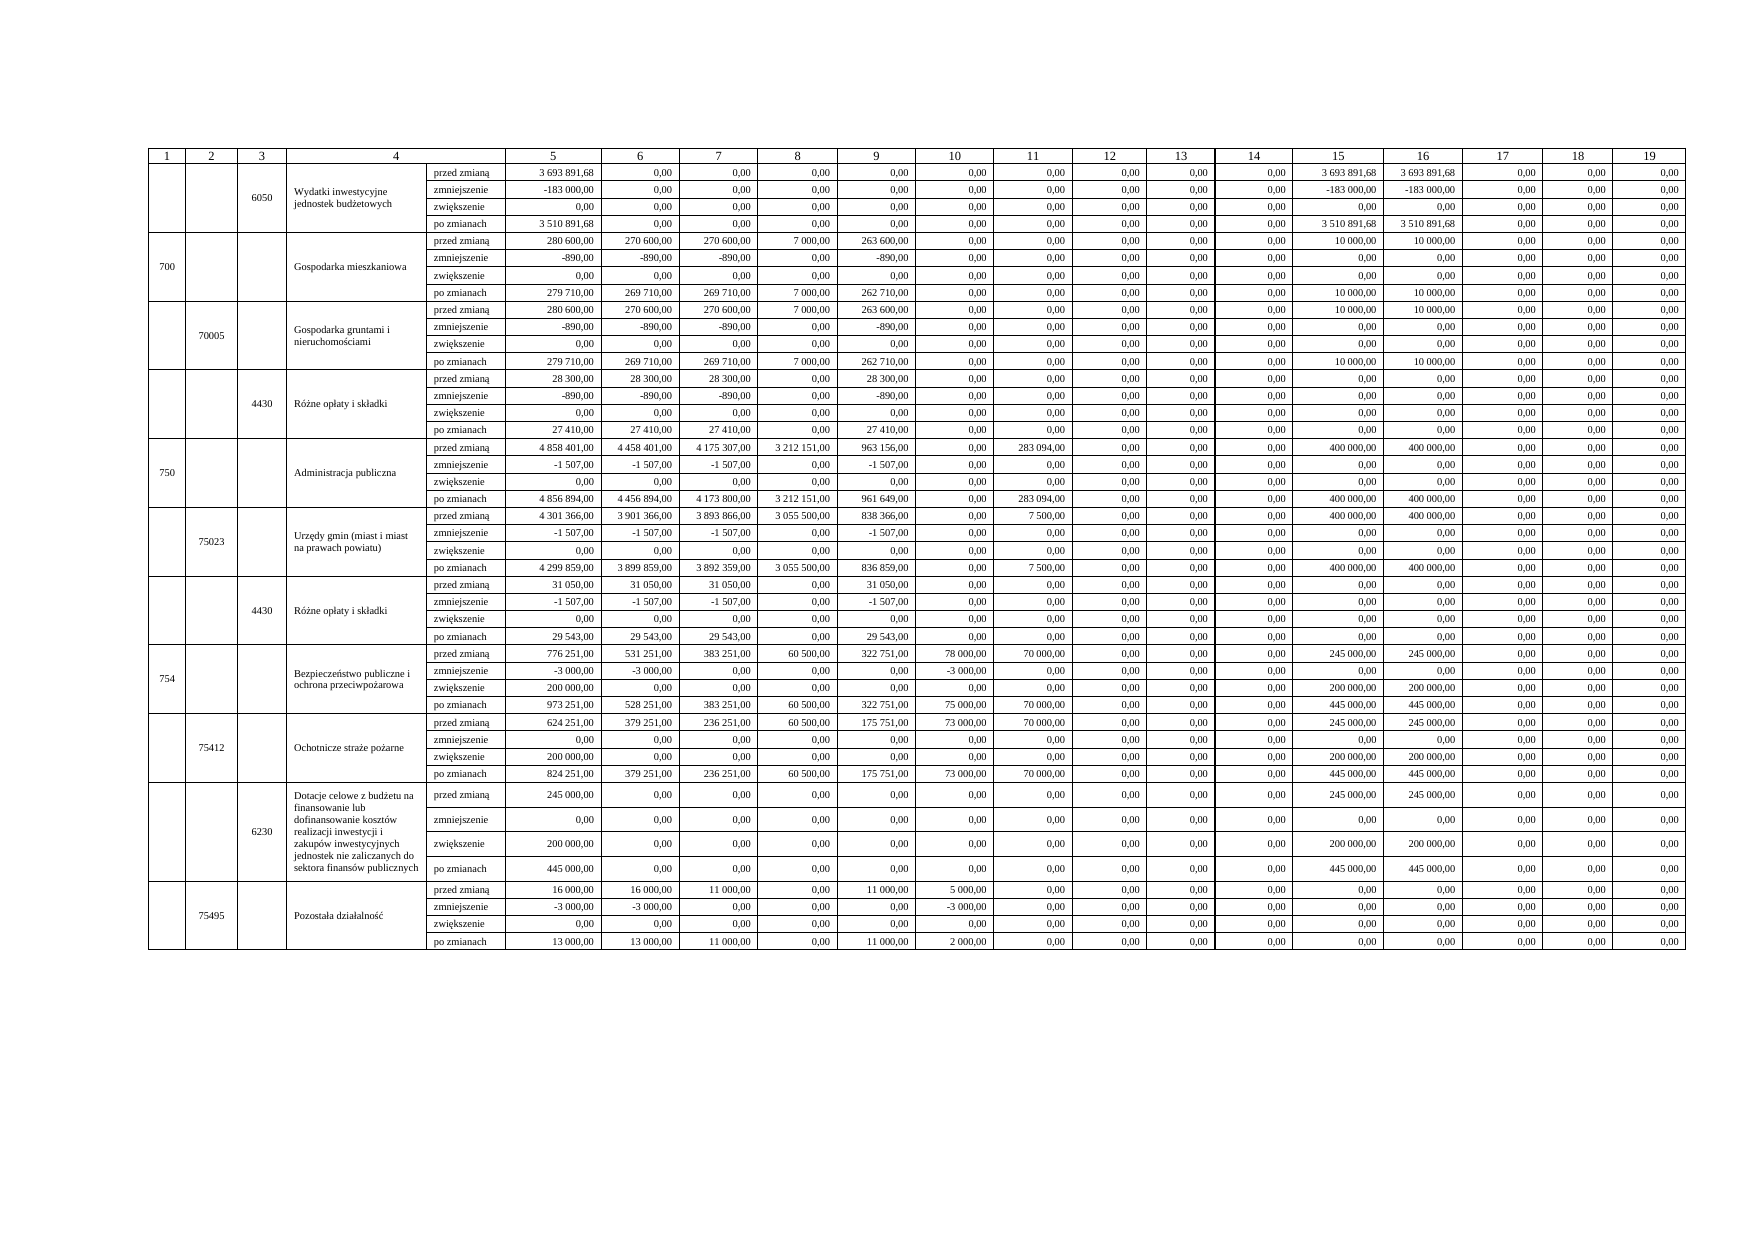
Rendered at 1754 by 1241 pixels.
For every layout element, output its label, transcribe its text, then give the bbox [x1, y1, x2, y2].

table_cell 0,00 [1073, 697, 1146, 713]
table_cell 0,00 [1463, 233, 1542, 249]
table_cell 0,00 [916, 199, 993, 215]
table_cell 0,00 [994, 267, 1072, 283]
table_cell 0,00 [1293, 594, 1383, 610]
table_cell 0,00 [916, 405, 993, 421]
table_cell -1 507,00 [680, 456, 757, 472]
table_cell 0,00 [680, 181, 757, 197]
table_cell zwiększenie [427, 832, 505, 856]
table_cell 0,00 [602, 916, 679, 932]
table_cell 0,00 [1463, 645, 1542, 662]
table_cell 445 000,00 [1384, 697, 1462, 713]
table_cell 0,00 [1543, 933, 1612, 949]
table_cell po zmianach [427, 285, 505, 301]
table_cell -3 000,00 [916, 663, 993, 679]
table_cell 0,00 [994, 832, 1072, 856]
table_cell 29 543,00 [680, 628, 757, 644]
table_cell 0,00 [1463, 766, 1542, 782]
table_cell przed zmianą [427, 714, 505, 730]
table_cell 4 456 894,00 [602, 491, 679, 507]
table_cell Bezpieczeństwo publiczne i ochrona przeciwpożarowa [287, 645, 426, 713]
table_cell 0,00 [994, 456, 1072, 472]
table_cell 0,00 [916, 577, 993, 593]
table_cell zmniejszenie [427, 808, 505, 831]
table_cell 0,00 [1543, 542, 1612, 558]
table_cell 10 000,00 [1384, 285, 1462, 301]
table_cell 4430 [238, 370, 286, 438]
table_cell 279 710,00 [506, 353, 601, 369]
table_cell 0,00 [602, 832, 679, 856]
table_cell 269 710,00 [680, 353, 757, 369]
table_cell 0,00 [680, 663, 757, 679]
table_cell 0,00 [680, 832, 757, 856]
table_cell 0,00 [1073, 783, 1146, 807]
table_cell 70 000,00 [994, 714, 1072, 730]
table_cell 0,00 [1613, 749, 1685, 765]
table_cell 3 899 859,00 [602, 560, 679, 576]
table_cell 0,00 [1613, 933, 1685, 949]
table_cell 0,00 [1073, 560, 1146, 576]
table_cell 6050 [238, 164, 286, 232]
table_cell 0,00 [1543, 857, 1612, 881]
table_cell 0,00 [1463, 594, 1542, 610]
table_cell zwiększenie [427, 199, 505, 215]
table_cell 0,00 [1147, 663, 1214, 679]
table_cell 0,00 [1543, 456, 1612, 472]
table_cell 0,00 [994, 749, 1072, 765]
table_cell 0,00 [994, 542, 1072, 558]
table_cell 0,00 [916, 680, 993, 696]
table_cell -890,00 [838, 388, 915, 404]
table_cell przed zmianą [427, 302, 505, 318]
table_cell 0,00 [1073, 405, 1146, 421]
table_cell 0,00 [1293, 388, 1383, 404]
table_cell 0,00 [680, 405, 757, 421]
table_cell 0,00 [680, 808, 757, 831]
table_cell 0,00 [1073, 577, 1146, 593]
table_cell 0,00 [1073, 474, 1146, 490]
table_cell 0,00 [994, 525, 1072, 541]
table_cell zmniejszenie [427, 181, 505, 197]
table_cell 0,00 [1463, 353, 1542, 369]
table_cell Gospodarka gruntami i nieruchomościami [287, 302, 426, 369]
table_cell 0,00 [602, 542, 679, 558]
table_cell 400 000,00 [1293, 439, 1383, 455]
table_cell -1 507,00 [602, 525, 679, 541]
table_cell 0,00 [1216, 405, 1292, 421]
table_cell 0,00 [1216, 250, 1292, 266]
table_cell przed zmianą [427, 370, 505, 387]
table_cell 0,00 [758, 882, 837, 898]
table_cell -1 507,00 [680, 525, 757, 541]
table_cell 0,00 [994, 250, 1072, 266]
table_cell 0,00 [838, 474, 915, 490]
table_cell 0,00 [1147, 882, 1214, 898]
table_cell 0,00 [1216, 714, 1292, 730]
table_cell 0,00 [602, 216, 679, 232]
table_cell 0,00 [758, 199, 837, 215]
table_cell 0,00 [1216, 456, 1292, 472]
table_cell 3 510 891,68 [1293, 216, 1383, 232]
table_cell 0,00 [916, 628, 993, 644]
table_cell 0,00 [758, 594, 837, 610]
table_cell 0,00 [1147, 302, 1214, 318]
table_cell 0,00 [1463, 388, 1542, 404]
table_cell 175 751,00 [838, 766, 915, 782]
table_cell 0,00 [1613, 353, 1685, 369]
table_cell 0,00 [916, 336, 993, 352]
table_cell 31 050,00 [602, 577, 679, 593]
table_cell 0,00 [1147, 388, 1214, 404]
table_cell 0,00 [994, 594, 1072, 610]
table_cell 270 600,00 [602, 233, 679, 249]
table_cell 28 300,00 [506, 370, 601, 387]
table_cell 0,00 [1463, 577, 1542, 593]
table_cell 0,00 [1216, 422, 1292, 438]
table_cell przed zmianą [427, 508, 505, 524]
table_cell 400 000,00 [1384, 491, 1462, 507]
table_cell 0,00 [1073, 267, 1146, 283]
table_cell 28 300,00 [680, 370, 757, 387]
table_cell 0,00 [1073, 439, 1146, 455]
table_cell 0,00 [1543, 439, 1612, 455]
table_cell 0,00 [1613, 405, 1685, 421]
table_cell 383 251,00 [680, 697, 757, 713]
table_cell 0,00 [1613, 456, 1685, 472]
table_cell 322 751,00 [838, 697, 915, 713]
table_cell 0,00 [1293, 336, 1383, 352]
table_cell 0,00 [1463, 525, 1542, 541]
table_cell 963 156,00 [838, 439, 915, 455]
table_cell 0,00 [680, 783, 757, 807]
table_cell 0,00 [1147, 899, 1214, 915]
table_cell 0,00 [1216, 882, 1292, 898]
table_cell 0,00 [1073, 611, 1146, 627]
table_cell 0,00 [1293, 611, 1383, 627]
table_cell 283 094,00 [994, 491, 1072, 507]
table_cell 0,00 [758, 336, 837, 352]
table_cell po zmianach [427, 216, 505, 232]
table_cell 0,00 [1463, 216, 1542, 232]
table_cell 0,00 [1543, 697, 1612, 713]
table_cell 0,00 [1384, 542, 1462, 558]
table_cell 0,00 [1073, 832, 1146, 856]
table_cell 0,00 [1073, 302, 1146, 318]
table_cell 0,00 [1613, 233, 1685, 249]
table_cell 0,00 [602, 680, 679, 696]
table_cell 11 000,00 [680, 933, 757, 949]
table_cell 0,00 [1613, 857, 1685, 881]
table_cell 0,00 [1463, 680, 1542, 696]
table_cell 0,00 [1293, 370, 1383, 387]
table_cell 11 000,00 [838, 933, 915, 949]
table_cell 0,00 [1073, 508, 1146, 524]
table_cell 200 000,00 [506, 832, 601, 856]
table_cell [149, 783, 185, 881]
table_cell 0,00 [1073, 680, 1146, 696]
table_cell 750 [149, 439, 185, 507]
table_cell 0,00 [1613, 388, 1685, 404]
table_cell 0,00 [1147, 611, 1214, 627]
table_cell [186, 783, 237, 881]
table_cell zwiększenie [427, 542, 505, 558]
table_cell 0,00 [1293, 319, 1383, 335]
table_header 19 [1613, 149, 1685, 163]
table_cell 400 000,00 [1384, 508, 1462, 524]
table_cell 75495 [186, 882, 237, 949]
table_cell -890,00 [838, 250, 915, 266]
table_cell 0,00 [838, 336, 915, 352]
table_cell zmniejszenie [427, 525, 505, 541]
table_cell 0,00 [1216, 680, 1292, 696]
table_cell 0,00 [1463, 422, 1542, 438]
table_cell 10 000,00 [1293, 353, 1383, 369]
table_cell 0,00 [1073, 250, 1146, 266]
table_cell 236 251,00 [680, 766, 757, 782]
table_cell 0,00 [1384, 250, 1462, 266]
table_cell 0,00 [758, 916, 837, 932]
table_cell 0,00 [680, 611, 757, 627]
table_cell 0,00 [1463, 882, 1542, 898]
table_cell 838 366,00 [838, 508, 915, 524]
table_cell 0,00 [1216, 916, 1292, 932]
table_cell 29 543,00 [506, 628, 601, 644]
table_cell 262 710,00 [838, 285, 915, 301]
table_cell zmniejszenie [427, 388, 505, 404]
table_cell 0,00 [994, 783, 1072, 807]
table_header 16 [1384, 149, 1462, 163]
table_cell 0,00 [506, 731, 601, 747]
table_cell zmniejszenie [427, 456, 505, 472]
table_cell 0,00 [994, 731, 1072, 747]
table_cell 0,00 [994, 370, 1072, 387]
table_cell 0,00 [1073, 916, 1146, 932]
table_cell zwiększenie [427, 611, 505, 627]
table_cell Wydatki inwestycyjne jednostek budżetowych [287, 164, 426, 232]
table_cell 0,00 [758, 899, 837, 915]
table_cell 0,00 [1293, 456, 1383, 472]
table_cell 0,00 [1216, 370, 1292, 387]
table_cell [238, 439, 286, 507]
table_cell 0,00 [758, 250, 837, 266]
table_cell 0,00 [758, 808, 837, 831]
table_cell 0,00 [758, 542, 837, 558]
table_cell 0,00 [1384, 899, 1462, 915]
table_cell 0,00 [1463, 456, 1542, 472]
table_cell -890,00 [680, 319, 757, 335]
table_cell 0,00 [1613, 783, 1685, 807]
table_cell 0,00 [1073, 491, 1146, 507]
table_cell 0,00 [1613, 663, 1685, 679]
table_cell zmniejszenie [427, 594, 505, 610]
table_cell po zmianach [427, 766, 505, 782]
table_cell 400 000,00 [1384, 439, 1462, 455]
table_cell 0,00 [916, 808, 993, 831]
table_cell 73 000,00 [916, 766, 993, 782]
table_cell 0,00 [1613, 370, 1685, 387]
table_cell 0,00 [1463, 628, 1542, 644]
table_cell 16 000,00 [506, 882, 601, 898]
table_cell 263 600,00 [838, 233, 915, 249]
table_cell 4 173 800,00 [680, 491, 757, 507]
table_cell 400 000,00 [1293, 491, 1383, 507]
table_cell 0,00 [680, 857, 757, 881]
table_cell 0,00 [916, 285, 993, 301]
table_cell 0,00 [1073, 422, 1146, 438]
table_cell 0,00 [602, 611, 679, 627]
table_cell 0,00 [1216, 199, 1292, 215]
table_header 7 [680, 149, 757, 163]
table_cell 400 000,00 [1293, 560, 1383, 576]
table_cell 0,00 [1147, 422, 1214, 438]
table_cell 0,00 [1463, 164, 1542, 180]
table_cell 0,00 [1463, 916, 1542, 932]
table_cell 379 251,00 [602, 766, 679, 782]
table_cell 0,00 [758, 525, 837, 541]
table_cell 7 500,00 [994, 560, 1072, 576]
table_cell 0,00 [1216, 857, 1292, 881]
table_cell 0,00 [1543, 766, 1612, 782]
table_cell 0,00 [1463, 181, 1542, 197]
table_cell zmniejszenie [427, 250, 505, 266]
table_cell 0,00 [602, 783, 679, 807]
table_header 18 [1543, 149, 1612, 163]
table_cell 283 094,00 [994, 439, 1072, 455]
table_cell 0,00 [1543, 353, 1612, 369]
table_cell 0,00 [1216, 933, 1292, 949]
table_cell 10 000,00 [1293, 302, 1383, 318]
table_cell 0,00 [1613, 731, 1685, 747]
table_cell 0,00 [838, 181, 915, 197]
table_cell 0,00 [758, 783, 837, 807]
table_cell 0,00 [602, 808, 679, 831]
table_cell 27 410,00 [680, 422, 757, 438]
table_cell [186, 645, 237, 713]
table_cell 0,00 [1613, 611, 1685, 627]
table_cell 0,00 [1543, 714, 1612, 730]
table_cell -3 000,00 [602, 663, 679, 679]
table_cell [149, 577, 185, 644]
table_cell 0,00 [1147, 714, 1214, 730]
table_cell 0,00 [1543, 628, 1612, 644]
table_cell 0,00 [1543, 250, 1612, 266]
table_cell 0,00 [994, 663, 1072, 679]
table_cell -890,00 [602, 388, 679, 404]
table_cell 0,00 [1216, 560, 1292, 576]
table_cell 0,00 [916, 749, 993, 765]
table_cell zwiększenie [427, 336, 505, 352]
table_cell 0,00 [994, 302, 1072, 318]
table_cell 0,00 [1147, 560, 1214, 576]
table_cell -1 507,00 [680, 594, 757, 610]
table_cell 0,00 [1216, 594, 1292, 610]
table_cell 0,00 [1216, 645, 1292, 662]
table_cell 7 000,00 [758, 302, 837, 318]
table_cell 0,00 [602, 857, 679, 881]
table_cell 0,00 [1384, 388, 1462, 404]
table_cell 0,00 [1543, 731, 1612, 747]
table_cell Różne opłaty i składki [287, 577, 426, 644]
table_cell -1 507,00 [602, 456, 679, 472]
table_cell 0,00 [916, 181, 993, 197]
table_cell [238, 882, 286, 949]
table_cell 200 000,00 [1293, 680, 1383, 696]
table_cell [186, 164, 237, 232]
table_cell 270 600,00 [680, 233, 757, 249]
table_cell 200 000,00 [1384, 749, 1462, 765]
table_cell 0,00 [1147, 542, 1214, 558]
table_cell 0,00 [1073, 857, 1146, 881]
table_cell 73 000,00 [916, 714, 993, 730]
table_cell 0,00 [1147, 181, 1214, 197]
table_cell 0,00 [994, 181, 1072, 197]
table_cell 0,00 [1147, 336, 1214, 352]
table_cell 0,00 [1073, 164, 1146, 180]
table_cell 0,00 [1216, 216, 1292, 232]
table_cell 824 251,00 [506, 766, 601, 782]
table_cell po zmianach [427, 560, 505, 576]
table_cell 0,00 [994, 405, 1072, 421]
table_cell [238, 302, 286, 369]
table_cell 0,00 [1463, 370, 1542, 387]
table_cell 0,00 [1293, 899, 1383, 915]
table_cell po zmianach [427, 697, 505, 713]
table_cell 0,00 [1543, 216, 1612, 232]
table_cell 0,00 [916, 422, 993, 438]
table_cell 270 600,00 [680, 302, 757, 318]
table_cell 0,00 [602, 405, 679, 421]
table_cell 0,00 [838, 832, 915, 856]
table_cell 0,00 [758, 663, 837, 679]
table_cell 0,00 [1463, 808, 1542, 831]
table_cell 0,00 [994, 611, 1072, 627]
table_cell 0,00 [758, 731, 837, 747]
table_cell 0,00 [1147, 525, 1214, 541]
table_cell 0,00 [1384, 456, 1462, 472]
table_cell 0,00 [916, 267, 993, 283]
table_cell 245 000,00 [506, 783, 601, 807]
table_cell 0,00 [1543, 783, 1612, 807]
table_cell 0,00 [1073, 336, 1146, 352]
table_cell 0,00 [506, 336, 601, 352]
table_cell 0,00 [1147, 267, 1214, 283]
table_cell [238, 645, 286, 713]
table_cell 3 892 359,00 [680, 560, 757, 576]
table_cell [149, 882, 185, 949]
table_cell zwiększenie [427, 916, 505, 932]
table_cell 0,00 [1613, 766, 1685, 782]
table_cell 3 693 891,68 [1384, 164, 1462, 180]
table_cell 973 251,00 [506, 697, 601, 713]
table_cell 3 510 891,68 [1384, 216, 1462, 232]
table_cell 70 000,00 [994, 645, 1072, 662]
table_cell 0,00 [1216, 388, 1292, 404]
table_cell 0,00 [994, 474, 1072, 490]
table_cell 0,00 [916, 319, 993, 335]
table_cell 0,00 [1463, 857, 1542, 881]
table_cell zwiększenie [427, 680, 505, 696]
table_cell 60 500,00 [758, 697, 837, 713]
table_cell 0,00 [1613, 560, 1685, 576]
table_cell 0,00 [1147, 474, 1214, 490]
table_cell 0,00 [1613, 882, 1685, 898]
table_cell 0,00 [1543, 645, 1612, 662]
table_cell 0,00 [916, 491, 993, 507]
table_cell 0,00 [994, 319, 1072, 335]
table_cell 27 410,00 [602, 422, 679, 438]
table_cell 11 000,00 [680, 882, 757, 898]
table_cell 0,00 [1216, 542, 1292, 558]
table_cell 0,00 [1293, 577, 1383, 593]
table_cell 0,00 [1073, 285, 1146, 301]
table_cell 0,00 [1147, 645, 1214, 662]
table_cell 0,00 [1543, 370, 1612, 387]
table_cell 0,00 [1543, 560, 1612, 576]
table_cell zmniejszenie [427, 663, 505, 679]
table_cell 0,00 [1147, 405, 1214, 421]
table_cell 0,00 [1384, 336, 1462, 352]
table_cell 3 510 891,68 [506, 216, 601, 232]
table_cell 0,00 [994, 933, 1072, 949]
table_cell 0,00 [1463, 697, 1542, 713]
table_cell -1 507,00 [506, 525, 601, 541]
table_cell 29 543,00 [602, 628, 679, 644]
table_cell zwiększenie [427, 267, 505, 283]
table_cell 78 000,00 [916, 645, 993, 662]
table_cell 0,00 [1073, 319, 1146, 335]
table_cell 0,00 [1463, 560, 1542, 576]
table_cell 0,00 [506, 199, 601, 215]
table_cell 0,00 [1216, 267, 1292, 283]
table_cell 0,00 [1216, 491, 1292, 507]
table_cell 0,00 [838, 611, 915, 627]
table_cell 0,00 [838, 916, 915, 932]
table_cell 0,00 [1543, 181, 1612, 197]
table_cell 0,00 [1613, 439, 1685, 455]
table_cell 0,00 [916, 525, 993, 541]
table_cell 0,00 [1073, 899, 1146, 915]
table_cell 0,00 [1147, 628, 1214, 644]
table_cell 0,00 [1384, 808, 1462, 831]
table_cell 0,00 [994, 388, 1072, 404]
table_cell 0,00 [1463, 250, 1542, 266]
table_cell 60 500,00 [758, 714, 837, 730]
table_cell 0,00 [916, 216, 993, 232]
table_cell 0,00 [1543, 491, 1612, 507]
table_cell 0,00 [994, 353, 1072, 369]
table_header 8 [758, 149, 837, 163]
table_cell 0,00 [1613, 302, 1685, 318]
table_cell 0,00 [838, 783, 915, 807]
table_cell 624 251,00 [506, 714, 601, 730]
table_cell 0,00 [680, 680, 757, 696]
table_cell 200 000,00 [1293, 832, 1383, 856]
table_cell 0,00 [1463, 491, 1542, 507]
table_cell [149, 164, 185, 232]
table_cell 269 710,00 [602, 285, 679, 301]
table_cell 0,00 [1543, 302, 1612, 318]
table_cell 0,00 [758, 319, 837, 335]
table_cell 3 212 151,00 [758, 439, 837, 455]
table_cell 0,00 [916, 370, 993, 387]
table_cell 0,00 [1543, 199, 1612, 215]
table_cell 0,00 [1216, 783, 1292, 807]
table_cell 0,00 [1543, 808, 1612, 831]
table_cell 0,00 [758, 611, 837, 627]
table_cell 0,00 [602, 336, 679, 352]
table_cell 379 251,00 [602, 714, 679, 730]
table_cell 0,00 [680, 336, 757, 352]
table_cell 4 299 859,00 [506, 560, 601, 576]
table_cell 0,00 [1216, 611, 1292, 627]
table_cell 0,00 [1147, 783, 1214, 807]
table_cell 0,00 [758, 832, 837, 856]
table_cell zwiększenie [427, 749, 505, 765]
table_cell 0,00 [1463, 542, 1542, 558]
table_cell 0,00 [916, 857, 993, 881]
table_cell 0,00 [1147, 250, 1214, 266]
table_cell 0,00 [602, 199, 679, 215]
table_cell 0,00 [1463, 267, 1542, 283]
table_cell 0,00 [1463, 474, 1542, 490]
table_cell 10 000,00 [1293, 285, 1383, 301]
table_cell 445 000,00 [1293, 697, 1383, 713]
table_cell 0,00 [1216, 439, 1292, 455]
table_cell 3 212 151,00 [758, 491, 837, 507]
table_cell 70 000,00 [994, 766, 1072, 782]
table_cell 31 050,00 [506, 577, 601, 593]
table_cell 0,00 [1543, 882, 1612, 898]
table_cell 270 600,00 [602, 302, 679, 318]
table_cell po zmianach [427, 353, 505, 369]
table_cell 0,00 [1384, 731, 1462, 747]
table_cell -890,00 [506, 319, 601, 335]
table_cell 0,00 [1463, 336, 1542, 352]
table_cell 0,00 [1463, 285, 1542, 301]
table_cell 0,00 [1073, 731, 1146, 747]
table_cell 0,00 [680, 916, 757, 932]
table_cell 0,00 [1147, 370, 1214, 387]
table_cell 0,00 [1543, 611, 1612, 627]
table_cell 0,00 [1293, 250, 1383, 266]
table_cell 0,00 [994, 336, 1072, 352]
table_cell 0,00 [1384, 663, 1462, 679]
table_cell 0,00 [1613, 714, 1685, 730]
table_cell 0,00 [916, 560, 993, 576]
table_cell -183 000,00 [1384, 181, 1462, 197]
table_cell 0,00 [506, 405, 601, 421]
table_cell 200 000,00 [506, 680, 601, 696]
table_cell 0,00 [680, 216, 757, 232]
table_cell 0,00 [1216, 731, 1292, 747]
table_cell 0,00 [758, 628, 837, 644]
table_cell 0,00 [1216, 319, 1292, 335]
table_cell 0,00 [838, 405, 915, 421]
table_cell 0,00 [1613, 680, 1685, 696]
table_cell 0,00 [1613, 181, 1685, 197]
table_cell 0,00 [994, 233, 1072, 249]
table_header 3 [238, 149, 286, 163]
table_cell 27 410,00 [506, 422, 601, 438]
table_cell -890,00 [602, 319, 679, 335]
table_cell 263 600,00 [838, 302, 915, 318]
table_cell -1 507,00 [838, 525, 915, 541]
table_cell po zmianach [427, 422, 505, 438]
table_cell 0,00 [1147, 680, 1214, 696]
table_cell 28 300,00 [838, 370, 915, 387]
table_cell 13 000,00 [506, 933, 601, 949]
table_cell 0,00 [1073, 663, 1146, 679]
table_cell 0,00 [1613, 285, 1685, 301]
table_cell 0,00 [1216, 808, 1292, 831]
table_cell 0,00 [1463, 199, 1542, 215]
table_cell 0,00 [1543, 577, 1612, 593]
table_cell 445 000,00 [1384, 766, 1462, 782]
table_cell 0,00 [1384, 370, 1462, 387]
table_cell przed zmianą [427, 439, 505, 455]
table_cell [186, 370, 237, 438]
table_cell 0,00 [506, 916, 601, 932]
table_cell przed zmianą [427, 164, 505, 180]
table_cell 0,00 [1543, 832, 1612, 856]
table_cell 0,00 [680, 731, 757, 747]
table_cell 0,00 [1613, 525, 1685, 541]
table_cell 700 [149, 233, 185, 301]
table_cell 383 251,00 [680, 645, 757, 662]
table_cell 0,00 [1147, 749, 1214, 765]
table_cell 0,00 [916, 302, 993, 318]
table_cell 0,00 [1543, 899, 1612, 915]
table_cell 0,00 [1543, 508, 1612, 524]
table_cell 7 000,00 [758, 285, 837, 301]
table_cell 0,00 [1293, 267, 1383, 283]
table_cell 531 251,00 [602, 645, 679, 662]
table_cell po zmianach [427, 628, 505, 644]
table_cell -3 000,00 [602, 899, 679, 915]
table_cell 0,00 [916, 832, 993, 856]
table_cell 0,00 [1293, 405, 1383, 421]
table_cell 0,00 [838, 216, 915, 232]
table_cell 75023 [186, 508, 237, 576]
table_cell 0,00 [1147, 508, 1214, 524]
table_cell -1 507,00 [602, 594, 679, 610]
table_cell 0,00 [838, 749, 915, 765]
table_cell 0,00 [506, 808, 601, 831]
table_cell 0,00 [1073, 388, 1146, 404]
table_header 12 [1073, 149, 1146, 163]
table_cell 0,00 [1216, 697, 1292, 713]
table_cell przed zmianą [427, 783, 505, 807]
table_cell 0,00 [994, 216, 1072, 232]
table_cell 27 410,00 [838, 422, 915, 438]
table_cell 0,00 [758, 749, 837, 765]
table_cell 70005 [186, 302, 237, 369]
table_cell 3 693 891,68 [506, 164, 601, 180]
table_cell 245 000,00 [1384, 783, 1462, 807]
table_cell 0,00 [758, 181, 837, 197]
table_cell 0,00 [1073, 933, 1146, 949]
table_cell 0,00 [758, 680, 837, 696]
table_cell [238, 508, 286, 576]
table_cell 200 000,00 [1384, 680, 1462, 696]
table_cell 0,00 [758, 474, 837, 490]
table_cell 0,00 [506, 542, 601, 558]
table_cell -890,00 [602, 250, 679, 266]
table_cell 0,00 [1463, 731, 1542, 747]
table_cell 0,00 [1216, 766, 1292, 782]
table_cell 0,00 [1463, 439, 1542, 455]
table_cell 0,00 [1147, 577, 1214, 593]
table_cell 0,00 [1147, 285, 1214, 301]
table_cell -1 507,00 [506, 594, 601, 610]
table_cell zmniejszenie [427, 731, 505, 747]
table_cell Pozostała działalność [287, 882, 426, 949]
table_cell 0,00 [1147, 353, 1214, 369]
table_cell 0,00 [1543, 680, 1612, 696]
table_cell 0,00 [758, 267, 837, 283]
table_cell 0,00 [916, 439, 993, 455]
table_cell 0,00 [1463, 832, 1542, 856]
table_cell 0,00 [916, 164, 993, 180]
table_cell 0,00 [680, 542, 757, 558]
table_cell 4 856 894,00 [506, 491, 601, 507]
table_cell [149, 508, 185, 576]
table_cell -1 507,00 [838, 594, 915, 610]
table_cell 0,00 [1463, 933, 1542, 949]
table_cell 0,00 [1073, 370, 1146, 387]
table_cell 0,00 [1613, 916, 1685, 932]
table_cell 0,00 [758, 405, 837, 421]
table_cell 445 000,00 [506, 857, 601, 881]
table_cell 0,00 [838, 808, 915, 831]
table_cell 0,00 [602, 731, 679, 747]
table_cell 2 000,00 [916, 933, 993, 949]
table_cell 245 000,00 [1293, 714, 1383, 730]
table_cell 0,00 [1543, 663, 1612, 679]
table_cell 445 000,00 [1384, 857, 1462, 881]
table_cell 0,00 [916, 783, 993, 807]
table_cell 0,00 [1384, 319, 1462, 335]
table_header 1 [149, 149, 185, 163]
table_cell 0,00 [602, 164, 679, 180]
table_cell 0,00 [758, 456, 837, 472]
table_cell 0,00 [1147, 319, 1214, 335]
table_cell 0,00 [994, 808, 1072, 831]
table_cell po zmianach [427, 857, 505, 881]
table_cell Administracja publiczna [287, 439, 426, 507]
table_cell [238, 233, 286, 301]
table_cell 322 751,00 [838, 645, 915, 662]
table_cell 0,00 [1543, 525, 1612, 541]
table_cell 0,00 [1613, 474, 1685, 490]
table_cell 0,00 [1613, 199, 1685, 215]
table_cell 0,00 [916, 611, 993, 627]
table_header 6 [602, 149, 679, 163]
table_cell 0,00 [1147, 697, 1214, 713]
table_cell Dotacje celowe z budżetu na finansowanie lub dofinansowanie kosztów realizacji inwestycji i zakupów inwestycyjnych jednostek nie zaliczanych do sektora finansów publicznych [287, 783, 426, 881]
table_cell 0,00 [1216, 628, 1292, 644]
table_cell 0,00 [994, 916, 1072, 932]
table_cell 11 000,00 [838, 882, 915, 898]
table_cell 0,00 [1147, 857, 1214, 881]
table_cell 0,00 [680, 474, 757, 490]
table_cell 0,00 [680, 267, 757, 283]
table_cell 0,00 [916, 456, 993, 472]
table_cell 0,00 [1147, 832, 1214, 856]
table_cell 31 050,00 [680, 577, 757, 593]
table_cell 0,00 [680, 199, 757, 215]
table_cell 31 050,00 [838, 577, 915, 593]
table_cell zmniejszenie [427, 319, 505, 335]
table_cell 400 000,00 [1293, 508, 1383, 524]
table_cell 754 [149, 645, 185, 713]
table_cell 236 251,00 [680, 714, 757, 730]
table_cell 245 000,00 [1384, 645, 1462, 662]
table_cell 0,00 [1073, 181, 1146, 197]
table_header 14 [1216, 149, 1292, 163]
table_cell 0,00 [1073, 233, 1146, 249]
table_cell 0,00 [994, 422, 1072, 438]
table_cell 0,00 [1293, 663, 1383, 679]
table_cell 29 543,00 [838, 628, 915, 644]
table_cell -183 000,00 [1293, 181, 1383, 197]
table_cell 0,00 [838, 680, 915, 696]
table_cell 60 500,00 [758, 645, 837, 662]
table_cell 0,00 [1293, 882, 1383, 898]
table_cell 0,00 [1073, 456, 1146, 472]
table_cell 0,00 [1216, 353, 1292, 369]
table_cell 0,00 [506, 611, 601, 627]
table_cell 0,00 [916, 731, 993, 747]
table_cell 0,00 [1073, 808, 1146, 831]
table_cell 0,00 [838, 731, 915, 747]
table_cell 0,00 [1613, 577, 1685, 593]
table_cell 0,00 [1384, 916, 1462, 932]
table_cell [149, 370, 185, 438]
table_cell 0,00 [1613, 267, 1685, 283]
table_cell po zmianach [427, 491, 505, 507]
table_cell 4430 [238, 577, 286, 644]
table_cell 0,00 [1613, 628, 1685, 644]
table_cell 0,00 [1613, 216, 1685, 232]
table_cell -3 000,00 [506, 663, 601, 679]
table_cell 0,00 [1073, 353, 1146, 369]
table_cell 0,00 [1384, 525, 1462, 541]
table_cell 4 458 401,00 [602, 439, 679, 455]
table_cell 0,00 [758, 216, 837, 232]
table_cell 0,00 [1613, 808, 1685, 831]
table_cell po zmianach [427, 933, 505, 949]
table_cell 280 600,00 [506, 233, 601, 249]
table_cell [186, 577, 237, 644]
table_cell 0,00 [1073, 216, 1146, 232]
table_cell 0,00 [1463, 714, 1542, 730]
table_cell 200 000,00 [506, 749, 601, 765]
table_cell 0,00 [1147, 933, 1214, 949]
table_cell 0,00 [680, 749, 757, 765]
table_cell 0,00 [1543, 319, 1612, 335]
table_header 15 [1293, 149, 1383, 163]
table_cell 0,00 [1216, 302, 1292, 318]
table_cell 0,00 [758, 370, 837, 387]
table_cell 0,00 [916, 594, 993, 610]
table_cell -890,00 [680, 388, 757, 404]
table_cell 269 710,00 [680, 285, 757, 301]
table_header 4 [287, 149, 505, 163]
table_cell 0,00 [758, 164, 837, 180]
table_cell [149, 714, 185, 782]
table_cell 0,00 [994, 577, 1072, 593]
table_cell 0,00 [1216, 508, 1292, 524]
table_cell Gospodarka mieszkaniowa [287, 233, 426, 301]
table_cell 3 901 366,00 [602, 508, 679, 524]
table_cell 0,00 [602, 749, 679, 765]
table_cell 0,00 [994, 285, 1072, 301]
table_cell 0,00 [1384, 628, 1462, 644]
table_cell 0,00 [1543, 749, 1612, 765]
table_header 9 [838, 149, 915, 163]
table_cell 0,00 [1147, 808, 1214, 831]
table_cell 0,00 [506, 267, 601, 283]
table_cell 0,00 [1543, 164, 1612, 180]
table_cell -1 507,00 [506, 456, 601, 472]
table_cell 0,00 [1543, 233, 1612, 249]
table_cell 0,00 [916, 542, 993, 558]
table_cell 3 055 500,00 [758, 560, 837, 576]
table_cell 0,00 [838, 857, 915, 881]
table_cell 0,00 [1543, 474, 1612, 490]
table_cell 0,00 [1384, 611, 1462, 627]
table_cell -3 000,00 [506, 899, 601, 915]
table_cell 445 000,00 [1293, 766, 1383, 782]
table_cell -183 000,00 [506, 181, 601, 197]
table_cell 0,00 [1073, 882, 1146, 898]
table_cell 0,00 [1384, 422, 1462, 438]
table_cell 0,00 [1463, 405, 1542, 421]
table_cell 0,00 [1216, 749, 1292, 765]
table_cell 245 000,00 [1293, 783, 1383, 807]
table_cell zwiększenie [427, 405, 505, 421]
table_cell 200 000,00 [1384, 832, 1462, 856]
table_cell 0,00 [1216, 525, 1292, 541]
table_cell 16 000,00 [602, 882, 679, 898]
table_cell 0,00 [1543, 594, 1612, 610]
table_cell 60 500,00 [758, 766, 837, 782]
table_cell 0,00 [1216, 336, 1292, 352]
table_cell 262 710,00 [838, 353, 915, 369]
table_cell 0,00 [602, 181, 679, 197]
table_cell 0,00 [1216, 164, 1292, 180]
table_cell 0,00 [1613, 422, 1685, 438]
table_cell 0,00 [758, 577, 837, 593]
table_header 10 [916, 149, 993, 163]
table_cell 0,00 [1613, 832, 1685, 856]
table_cell -890,00 [838, 319, 915, 335]
table_cell 0,00 [758, 422, 837, 438]
table_cell 0,00 [1073, 749, 1146, 765]
table_cell 400 000,00 [1384, 560, 1462, 576]
table_cell 0,00 [1147, 164, 1214, 180]
table_header 2 [186, 149, 237, 163]
table_cell 0,00 [1147, 233, 1214, 249]
table_cell 7 000,00 [758, 233, 837, 249]
table_cell 0,00 [838, 267, 915, 283]
table_cell 10 000,00 [1384, 302, 1462, 318]
table_cell 445 000,00 [1293, 857, 1383, 881]
table_cell 0,00 [1384, 199, 1462, 215]
table_cell 0,00 [1147, 731, 1214, 747]
table_cell 0,00 [1293, 628, 1383, 644]
table_cell 0,00 [1293, 542, 1383, 558]
table_cell [149, 302, 185, 369]
table_cell 0,00 [1613, 594, 1685, 610]
table_cell 0,00 [1073, 594, 1146, 610]
table_cell 0,00 [1147, 456, 1214, 472]
table_cell 0,00 [1147, 216, 1214, 232]
table_cell 0,00 [1073, 628, 1146, 644]
table_cell 7 000,00 [758, 353, 837, 369]
table_cell 5 000,00 [916, 882, 993, 898]
table_cell 0,00 [1613, 645, 1685, 662]
table_cell 0,00 [1293, 808, 1383, 831]
table_cell 0,00 [1147, 916, 1214, 932]
table_cell -890,00 [506, 388, 601, 404]
table_cell 0,00 [1463, 302, 1542, 318]
table_cell 0,00 [1543, 405, 1612, 421]
table_cell 0,00 [1543, 267, 1612, 283]
table_header 17 [1463, 149, 1542, 163]
table_cell 4 175 307,00 [680, 439, 757, 455]
table_cell 0,00 [1543, 285, 1612, 301]
table_cell 0,00 [1384, 594, 1462, 610]
table_cell 175 751,00 [838, 714, 915, 730]
table_cell 0,00 [1384, 882, 1462, 898]
table_cell 528 251,00 [602, 697, 679, 713]
table_cell 0,00 [994, 680, 1072, 696]
table_cell 0,00 [838, 542, 915, 558]
table_cell 0,00 [1293, 731, 1383, 747]
table_cell 0,00 [838, 164, 915, 180]
table_cell 0,00 [994, 882, 1072, 898]
table_cell 269 710,00 [602, 353, 679, 369]
table_cell -890,00 [680, 250, 757, 266]
table_cell 0,00 [1543, 422, 1612, 438]
table_cell 0,00 [1073, 714, 1146, 730]
table_cell 0,00 [1293, 916, 1383, 932]
table_cell 0,00 [1463, 508, 1542, 524]
table_cell 0,00 [1384, 933, 1462, 949]
table_cell 3 893 866,00 [680, 508, 757, 524]
table_cell 200 000,00 [1293, 749, 1383, 765]
table_cell 0,00 [1216, 474, 1292, 490]
table_cell 0,00 [1384, 267, 1462, 283]
table_cell 0,00 [1147, 766, 1214, 782]
table_cell 0,00 [916, 388, 993, 404]
table_cell 0,00 [1613, 164, 1685, 180]
table_cell 280 600,00 [506, 302, 601, 318]
table_cell 0,00 [1384, 577, 1462, 593]
table_cell 0,00 [506, 474, 601, 490]
table_cell 0,00 [916, 916, 993, 932]
table_cell 3 693 891,68 [1293, 164, 1383, 180]
table_cell [186, 233, 237, 301]
table_cell 4 301 366,00 [506, 508, 601, 524]
table_cell 0,00 [602, 267, 679, 283]
table_cell 0,00 [1293, 525, 1383, 541]
table_cell zmniejszenie [427, 899, 505, 915]
table_cell 0,00 [1613, 250, 1685, 266]
table_cell 0,00 [1073, 645, 1146, 662]
table_cell -3 000,00 [916, 899, 993, 915]
table_cell Ochotnicze straże pożarne [287, 714, 426, 782]
table_cell 0,00 [1216, 663, 1292, 679]
table_cell 245 000,00 [1293, 645, 1383, 662]
table_cell 0,00 [1463, 611, 1542, 627]
table_cell 0,00 [758, 933, 837, 949]
table_cell 0,00 [1147, 199, 1214, 215]
table_cell 0,00 [1613, 542, 1685, 558]
table_cell 0,00 [1613, 336, 1685, 352]
table_cell 0,00 [994, 899, 1072, 915]
table_cell 0,00 [680, 164, 757, 180]
table_cell 10 000,00 [1384, 233, 1462, 249]
table_cell 0,00 [1613, 697, 1685, 713]
table_cell 0,00 [1073, 199, 1146, 215]
table_cell 0,00 [916, 474, 993, 490]
table_cell 0,00 [758, 388, 837, 404]
table_cell 0,00 [1073, 766, 1146, 782]
table_cell 0,00 [1216, 577, 1292, 593]
table_cell 836 859,00 [838, 560, 915, 576]
table_cell 0,00 [758, 857, 837, 881]
table_cell przed zmianą [427, 645, 505, 662]
table_header 11 [994, 149, 1072, 163]
table_cell [238, 714, 286, 782]
table_cell 0,00 [1293, 474, 1383, 490]
table_cell 13 000,00 [602, 933, 679, 949]
table_cell -890,00 [506, 250, 601, 266]
table_cell 10 000,00 [1293, 233, 1383, 249]
table_cell 0,00 [1543, 916, 1612, 932]
table_cell 0,00 [1613, 508, 1685, 524]
table_cell 0,00 [1613, 899, 1685, 915]
table_cell 0,00 [1147, 439, 1214, 455]
table_cell 0,00 [1293, 422, 1383, 438]
table_cell 0,00 [1384, 405, 1462, 421]
table_cell 0,00 [1543, 336, 1612, 352]
table_cell 7 500,00 [994, 508, 1072, 524]
table_cell 6230 [238, 783, 286, 881]
table_cell 0,00 [1216, 181, 1292, 197]
table_cell 0,00 [602, 474, 679, 490]
table_header 5 [506, 149, 601, 163]
table_cell 0,00 [1613, 491, 1685, 507]
table_cell [186, 439, 237, 507]
table_cell 0,00 [1147, 594, 1214, 610]
table_cell 0,00 [1463, 663, 1542, 679]
table_cell 0,00 [916, 508, 993, 524]
table_cell 0,00 [1463, 749, 1542, 765]
table_cell 245 000,00 [1384, 714, 1462, 730]
table_cell 0,00 [1463, 899, 1542, 915]
table_cell 961 649,00 [838, 491, 915, 507]
table_cell Różne opłaty i składki [287, 370, 426, 438]
table_cell 0,00 [916, 250, 993, 266]
table_cell 0,00 [838, 199, 915, 215]
table_cell 28 300,00 [602, 370, 679, 387]
table_cell 0,00 [1613, 319, 1685, 335]
table_cell 0,00 [1073, 525, 1146, 541]
table_cell 0,00 [1293, 933, 1383, 949]
table_cell 776 251,00 [506, 645, 601, 662]
table_cell 0,00 [1216, 832, 1292, 856]
table_cell przed zmianą [427, 233, 505, 249]
table_cell zwiększenie [427, 474, 505, 490]
table_cell 0,00 [1463, 783, 1542, 807]
table_cell 0,00 [994, 628, 1072, 644]
table_cell przed zmianą [427, 577, 505, 593]
table_cell 0,00 [1293, 199, 1383, 215]
table_cell 279 710,00 [506, 285, 601, 301]
table_cell 4 858 401,00 [506, 439, 601, 455]
table_cell 0,00 [1463, 319, 1542, 335]
table_cell 3 055 500,00 [758, 508, 837, 524]
table_cell 0,00 [994, 857, 1072, 881]
table_cell 10 000,00 [1384, 353, 1462, 369]
table_header 13 [1147, 149, 1214, 163]
table_cell 0,00 [1147, 491, 1214, 507]
table_cell 75412 [186, 714, 237, 782]
table_cell 75 000,00 [916, 697, 993, 713]
table_cell 0,00 [1216, 233, 1292, 249]
table_cell 0,00 [838, 899, 915, 915]
table_cell 70 000,00 [994, 697, 1072, 713]
table_cell Urzędy gmin (miast i miast na prawach powiatu) [287, 508, 426, 576]
table_cell 0,00 [1543, 388, 1612, 404]
table_cell -1 507,00 [838, 456, 915, 472]
table_cell 0,00 [680, 899, 757, 915]
table_cell 0,00 [838, 663, 915, 679]
table_cell 0,00 [1384, 474, 1462, 490]
table_cell 0,00 [994, 164, 1072, 180]
table_cell 0,00 [1216, 285, 1292, 301]
table_cell 0,00 [1073, 542, 1146, 558]
table_cell 0,00 [916, 233, 993, 249]
table_cell 0,00 [1216, 899, 1292, 915]
table_cell przed zmianą [427, 882, 505, 898]
table_cell 0,00 [916, 353, 993, 369]
table_cell 0,00 [994, 199, 1072, 215]
